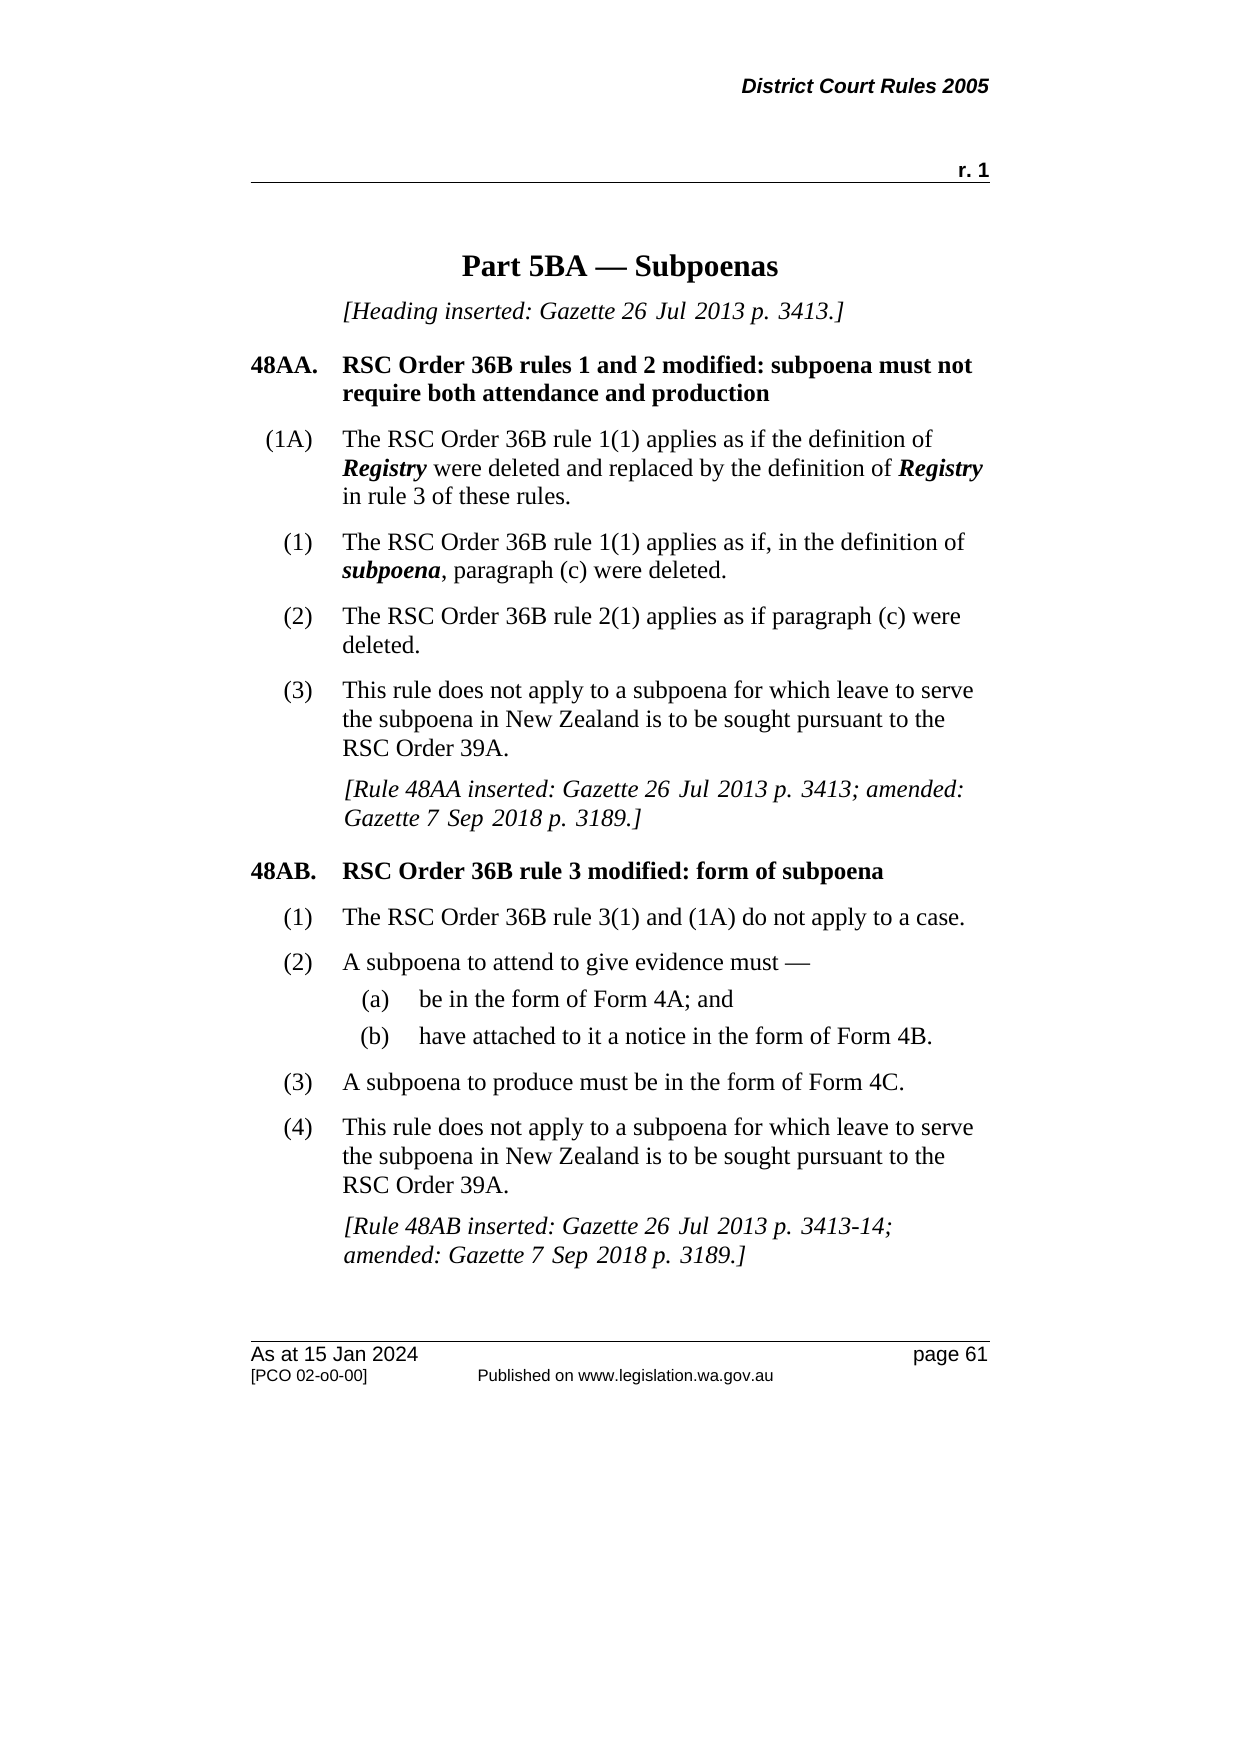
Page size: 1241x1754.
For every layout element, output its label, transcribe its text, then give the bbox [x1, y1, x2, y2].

text (3) A subpoena to produce must be in the form of Form 4C. [251, 1067, 990, 1096]
text (4) This rule does not apply to a subpoena for which leave to serve the subpoena in New Zealand is to be sought pursuant to the RSC Order 39A. [251, 1112, 990, 1198]
subtitle [Heading inserted: Gazette 26 Jul 2013 p. 3413.] [251, 296, 990, 325]
text (b) have attached to it a notice in the form of Form 4B. [251, 1021, 990, 1050]
text (1) The RSC Order 36B rule 3(1) and (1A) do not apply to a case. [251, 902, 990, 931]
text (1A) The RSC Order 36B rule 1(1) applies as if the definition of Registry were deleted and replaced by the definition of Registry in rule 3 of these rules. [251, 424, 990, 510]
text [Rule 48AA inserted: Gazette 26 Jul 2013 p. 3413; amended: Gazette 7 Sep 2018 p. 3189.] [251, 774, 990, 831]
subtitle Part 5BA — Subpoenas [251, 247, 990, 283]
subtitle 48AA. RSC Order 36B rules 1 and 2 modified: subpoena must not require both attendance and production [251, 350, 990, 407]
text (3) This rule does not apply to a subpoena for which leave to serve the subpoena in New Zealand is to be sought pursuant to the RSC Order 39A. [251, 675, 990, 761]
text (a) be in the form of Form 4A; and [251, 984, 990, 1013]
text (2) A subpoena to attend to give evidence must — [251, 947, 990, 976]
text (1) The RSC Order 36B rule 1(1) applies as if, in the definition of subpoena, paragraph (c) were deleted. [251, 527, 990, 584]
text (2) The RSC Order 36B rule 2(1) applies as if paragraph (c) were deleted. [251, 601, 990, 658]
subtitle 48AB. RSC Order 36B rule 3 modified: form of subpoena [251, 856, 990, 885]
text [Rule 48AB inserted: Gazette 26 Jul 2013 p. 3413-14; amended: Gazette 7 Sep 2018 p. 3189.] [251, 1211, 990, 1268]
